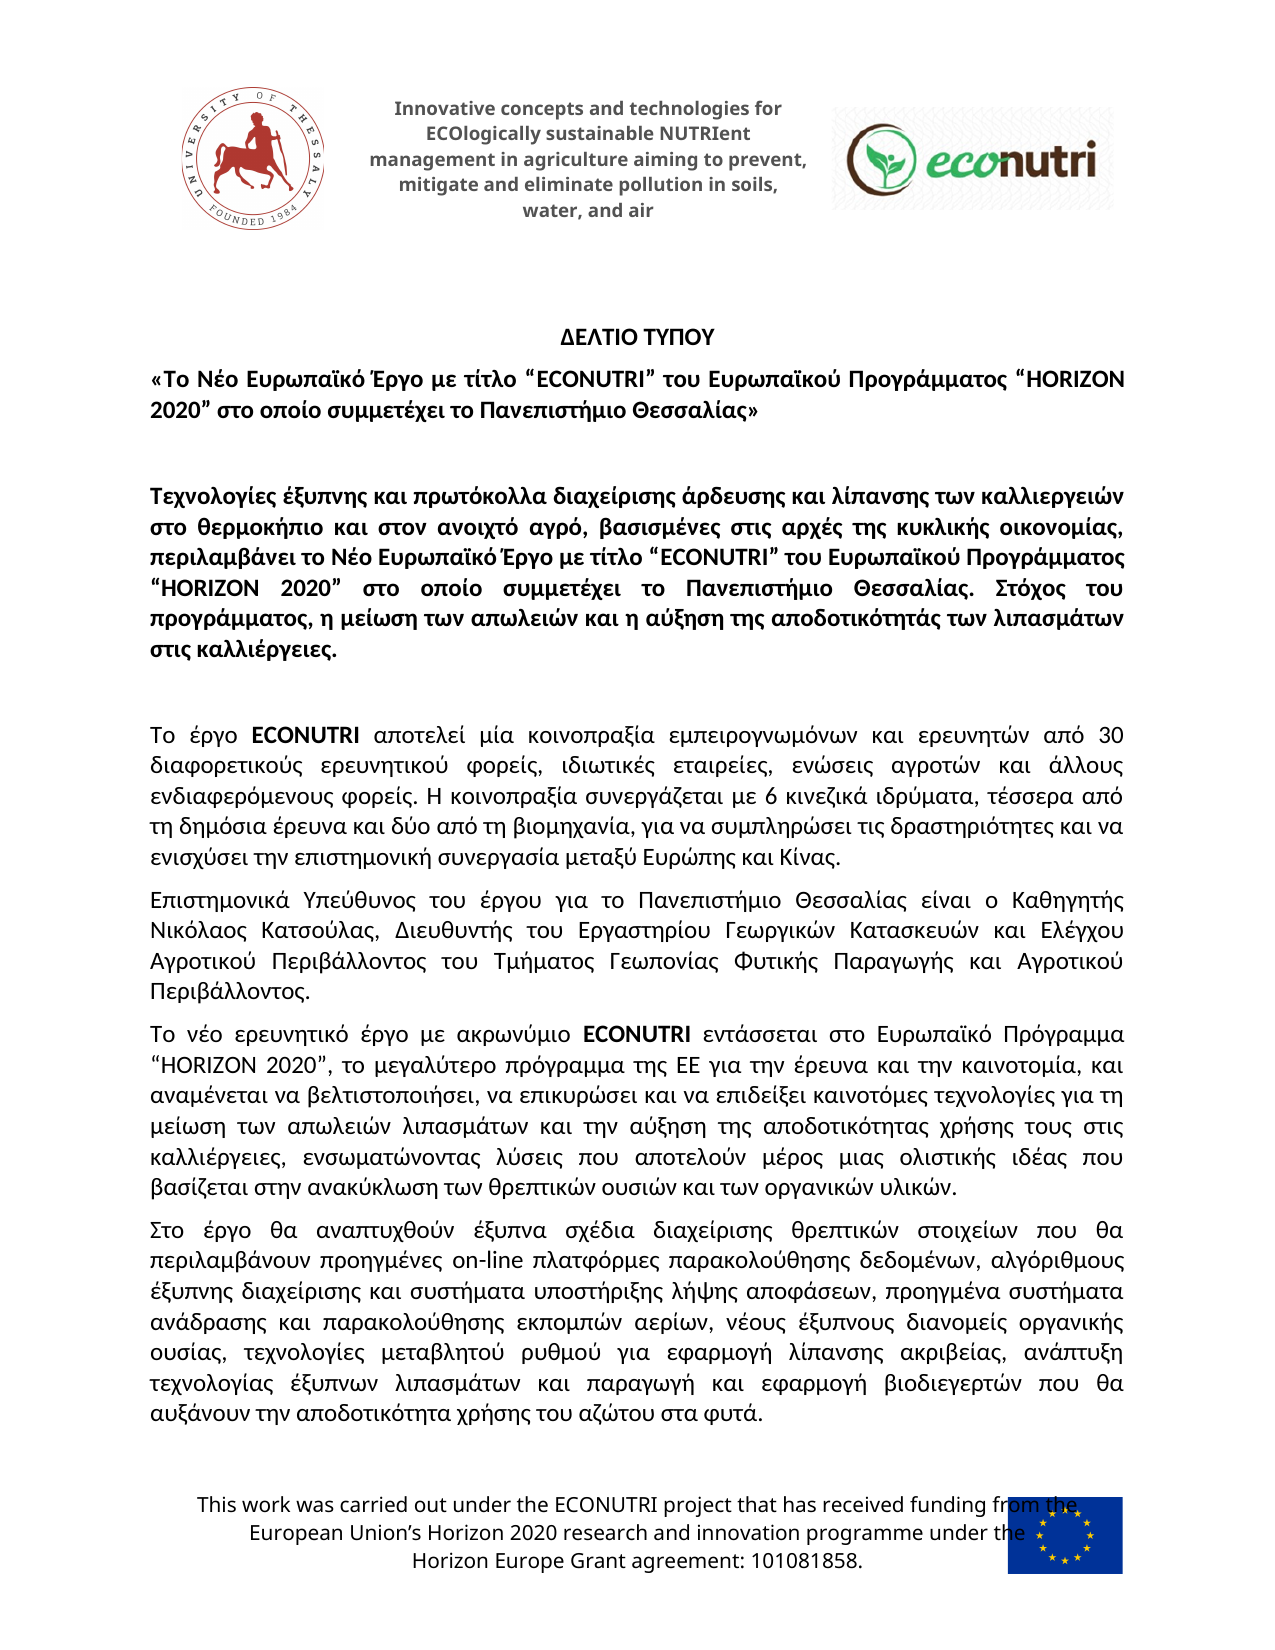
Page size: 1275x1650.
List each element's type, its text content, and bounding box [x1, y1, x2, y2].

text Στο έργο θα αναπτυχθούν έξυπνα σχέδια διαχείρισης θρεπτικών στοιχείων που θα περιλαμβάνουν προηγμένες on-line πλατφόρμες παρακολούθησης δεδομένων, αλγόριθμους έξυπνης διαχείρισης και συστήματα υποστήριξης λήψης αποφάσεων, προηγμένα συστήματα ανάδρασης και παρακολούθησης εκπομπών αερίων, νέους έξυπνους διανομείς οργανικής ουσίας, τεχνολογίες μεταβλητού ρυθμού για εφαρμογή λίπανσης ακριβείας, ανάπτυξη τεχνολογίας έξυπνων λιπασμάτων και παραγωγή και εφαρμογή βιοδιεγερτών που θα αυξάνουν την αποδοτικότητα χρήσης του αζώτου στα φυτά. [150, 1214, 1125, 1428]
picture [181, 87, 324, 230]
picture [831, 107, 1114, 210]
text Το νέο ερευνητικό έργο με ακρωνύμιο ECONUTRI εντάσσεται στο Ευρωπαϊκό Πρόγραμμα “HORIZON 2020”, το μεγαλύτερο πρόγραμμα της ΕΕ για την έρευνα και την καινοτομία, και αναμένεται να βελτιστοποιήσει, να επικυρώσει και να επιδείξει καινοτόμες τεχνολογίες για τη μείωση των απωλειών λιπασμάτων και την αύξηση της αποδοτικότητας χρήσης τους στις καλλιέργειες, ενσωματώνοντας λύσεις που αποτελούν μέρος μιας ολιστικής ιδέας που βασίζεται στην ανακύκλωση των θρεπτικών ουσιών και των οργανικών υλικών. [150, 1018, 1125, 1202]
text ΔΕΛΤΙΟ ΤΥΠΟΥ [150, 321, 1125, 351]
picture [1007, 1497, 1123, 1574]
text Τεχνολογίες έξυπνης και πρωτόκολλα διαχείρισης άρδευσης και λίπανσης των καλλιεργειών στο θερμοκήπιο και στον ανοιχτό αγρό, βασισμένες στις αρχές της κυκλικής οικονομίας, περιλαμβάνει το Νέο Ευρωπαϊκό Έργο με τίτλο “ECONUTRI” του Ευρωπαϊκού Προγράμματος “HORIZON 2020” στο οποίο συμμετέχει το Πανεπιστήμιο Θεσσαλίας. Στόχος του προγράμματος, η μείωση των απωλειών και η αύξηση της αποδοτικότητάς των λιπασμάτων στις καλλιέργειες. [150, 480, 1125, 663]
text «Το Νέο Ευρωπαϊκό Έργο με τίτλο “ECONUTRI” του Ευρωπαϊκού Προγράμματος “HORIZON 2020” στο οποίο συμμετέχει το Πανεπιστήμιο Θεσσαλίας» [150, 364, 1125, 425]
text Επιστημονικά Υπεύθυνος του έργου για το Πανεπιστήμιο Θεσσαλίας είναι ο Καθηγητής Νικόλαος Κατσούλας, Διευθυντής του Εργαστηρίου Γεωργικών Κατασκευών και Ελέγχου Αγροτικού Περιβάλλοντος του Τμήματος Γεωπονίας Φυτικής Παραγωγής και Αγροτικού Περιβάλλοντος. [150, 884, 1125, 1006]
text Το έργο ECONUTRI αποτελεί μία κοινοπραξία εμπειρογνωμόνων και ερευνητών από 30 διαφορετικούς ερευνητικού φορείς, ιδιωτικές εταιρείες, ενώσεις αγροτών και άλλους ενδιαφερόμενους φορείς. Η κοινοπραξία συνεργάζεται με 6 κινεζικά ιδρύματα, τέσσερα από τη δημόσια έρευνα και δύο από τη βιομηχανία, για να συμπληρώσει τις δραστηριότητες και να ενισχύσει την επιστημονική συνεργασία μεταξύ Ευρώπης και Κίνας. [150, 719, 1125, 871]
